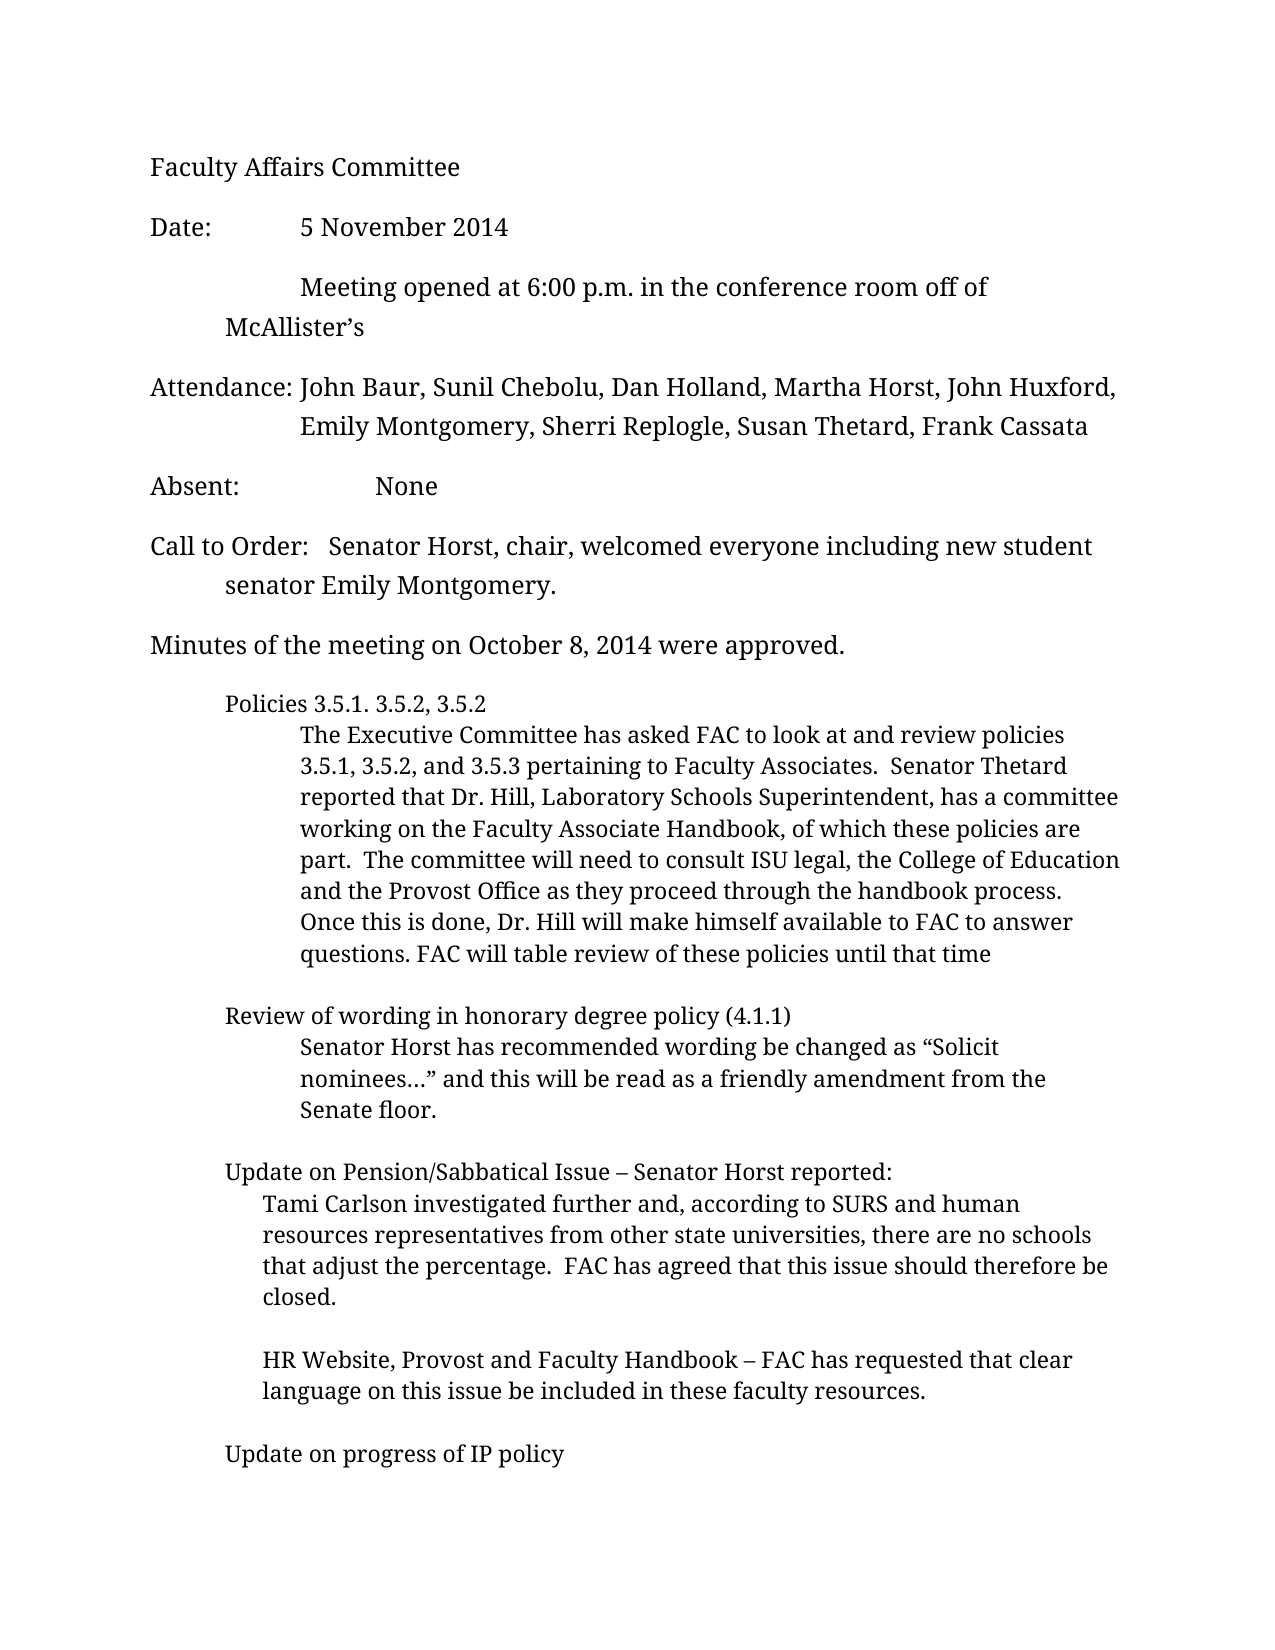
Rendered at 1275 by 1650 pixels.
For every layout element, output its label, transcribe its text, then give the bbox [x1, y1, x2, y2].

text Attendance: John Baur, Sunil Chebolu, Dan Holland, Martha Horst, John Huxford, Emily Montgomery, Sherri Replogle, Susan Thetard, Frank Cassata [150, 369, 1125, 442]
text HR Website, Provost and Faculty Handbook – FAC has requested that clear language on this issue be included in these faculty resources. [262, 1344, 1125, 1406]
text Senator Horst has recommended wording be changed as “Solicit nominees…” and this will be read as a friendly amendment from the Senate floor. [300, 1031, 1125, 1125]
text Review of wording in honorary degree policy (4.1.1) [150, 1000, 1125, 1031]
text Absent: None [150, 468, 1125, 502]
text Tami Carlson investigated further and, according to SURS and human resources representatives from other state universities, there are no schools that adjust the percentage. FAC has agreed that this issue should therefore be closed. [262, 1187, 1125, 1312]
text Update on progress of IP policy [150, 1437, 1125, 1469]
text Policies 3.5.1. 3.5.2, 3.5.2 [187, 687, 1125, 719]
text Call to Order: Senator Horst, chair, welcomed everyone including new student senator Emily Montgomery. [150, 528, 1125, 602]
text Minutes of the meeting on October 8, 2014 were approved. [150, 627, 1125, 662]
text The Executive Committee has asked FAC to look at and review policies 3.5.1, 3.5.2, and 3.5.3 pertaining to Faculty Associates. Senator Thetard reported that Dr. Hill, Laboratory Schools Superintendent, has a committee working on the Faculty Associate Handbook, of which these policies are part. The committee will need to consult ISU legal, the College of Education and the Provost Office as they proceed through the handbook process. Once this is done, Dr. Hill will make himself available to FAC to answer questions. FAC will table review of these policies until that time [300, 719, 1125, 969]
text Faculty Affairs Committee [150, 150, 1125, 184]
text Date: 5 November 2014 [150, 210, 1125, 244]
text Meeting opened at 6:00 p.m. in the conference room off of McAllister’s [225, 270, 1125, 343]
text Update on Pension/Sabbatical Issue – Senator Horst reported: [150, 1156, 1125, 1187]
